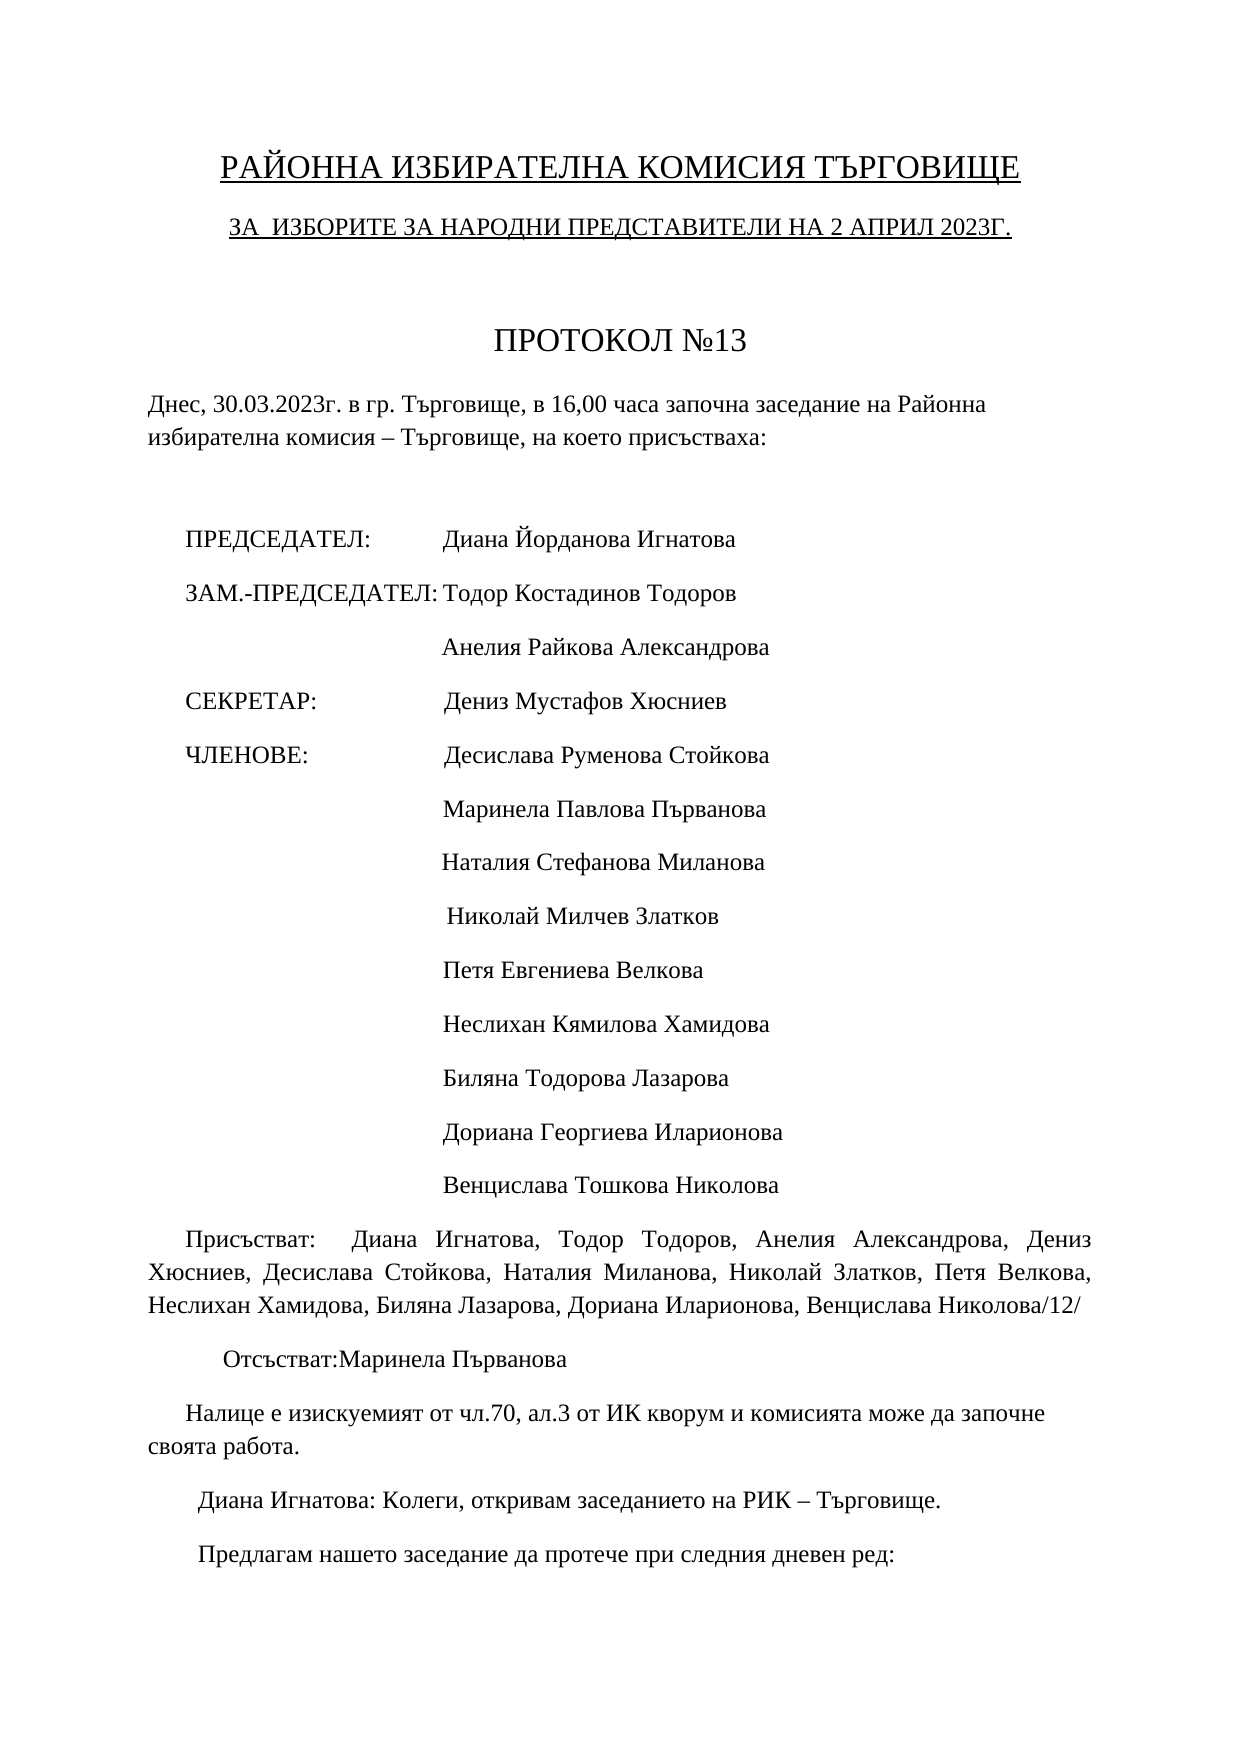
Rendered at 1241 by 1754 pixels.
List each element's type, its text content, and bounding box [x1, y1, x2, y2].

text Диана Игнатова: Колеги, откривам заседанието на РИК – Търговище. [148, 1485, 1093, 1514]
text Предлагам нашето заседание да протече при следния дневен ред: [148, 1539, 1093, 1568]
text Николай Милчев Златков [148, 901, 1093, 930]
text ЧЛЕНОВЕ: Десислава Руменова Стойкова [148, 740, 1093, 768]
text СЕКРЕТАР: Дениз Мустафов Хюсниев [148, 686, 1093, 715]
text Маринела Павлова Първанова [148, 794, 1093, 822]
text Анелия Райкова Александрова [148, 632, 1093, 661]
text Наталия Стефанова Миланова [148, 847, 1093, 876]
text Отсъстват:Маринела Първанова [185, 1344, 1093, 1373]
text Венцислава Тошкова Николова [148, 1171, 1093, 1199]
text Петя Евгениева Велкова [148, 955, 1093, 984]
text ЗА ИЗБОРИТЕ ЗА НАРОДНИ ПРЕДСТАВИТЕЛИ НА 2 АПРИЛ 2023Г. [148, 212, 1093, 241]
text Налице е изискуемият от чл.70, ал.3 от ИК кворум и комисията може да започне своята работа. [148, 1398, 1093, 1460]
text ПРЕДСЕДАТЕЛ: Диана Йорданова Игнатова [148, 524, 1093, 553]
text Биляна Тодорова Лазарова [148, 1063, 1093, 1092]
text Присъстват: Диана Игнатова, Тодор Тодоров, Анелия Александрова, Дениз Хюсниев, Десислава Стойкова, Наталия Миланова, Николай Златков, Петя Велкова, Неслихан Хамидова, Биляна Лазарова, Дориана Иларионова, Венцислава Николова/12/ [148, 1224, 1093, 1319]
text РАЙОННА ИЗБИРАТЕЛНА КОМИСИЯ ТЪРГОВИЩЕ [148, 148, 1093, 186]
text ПРОТОКОЛ №13 [148, 320, 1093, 358]
text Неслихан Кямилова Хамидова [148, 1009, 1093, 1038]
text Дориана Георгиева Иларионова [148, 1117, 1093, 1146]
text ЗАМ.-ПРЕДСЕДАТЕЛ: Тодор Костадинов Тодоров [148, 578, 1093, 607]
subtitle Днес, 30.03.2023г. в гр. Търговище, в 16,00 часа започна заседание на Районна избирателна комисия – Търговище, на което присъстваха: [148, 389, 1093, 451]
